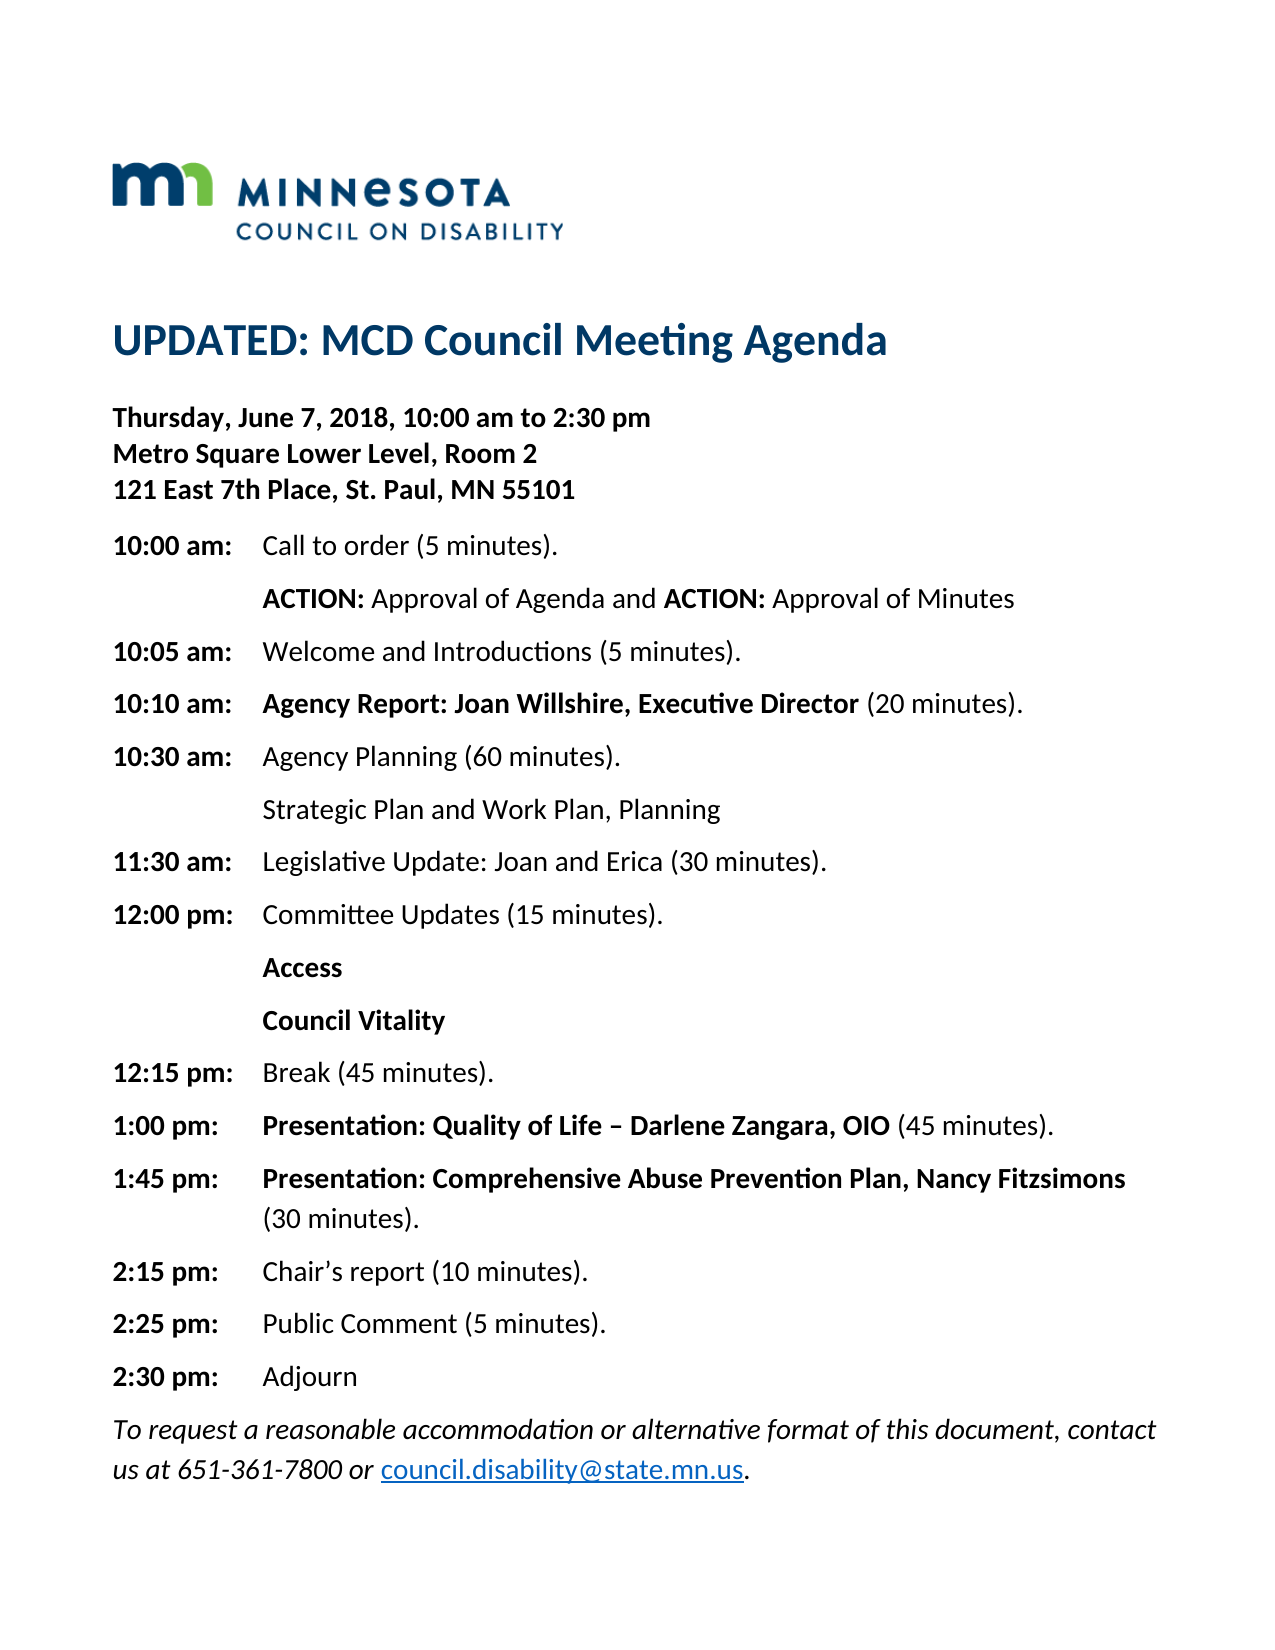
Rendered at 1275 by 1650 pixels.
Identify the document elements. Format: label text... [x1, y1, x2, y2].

text 2:30 pm: Adjourn [112, 1358, 1162, 1394]
text ACTION: Approval of Agenda and ACTION: Approval of Minutes [262, 580, 1162, 616]
text 2:25 pm: Public Comment (5 minutes). [112, 1305, 1162, 1341]
text Thursday, June 7, 2018, 10:00 am to 2:30 pm [112, 399, 1162, 435]
text Council Vitality [262, 1002, 1162, 1037]
text 12:00 pm: Committee Updates (15 minutes). [112, 896, 1162, 932]
text Access [262, 949, 1162, 984]
text 10:30 am: Agency Planning (60 minutes). [112, 738, 1162, 774]
text 10:00 am: Call to order (5 minutes). [112, 527, 1162, 563]
text To request a reasonable accommodation or alternative format of this document, contact us at 651-361-7800 or council.disability@state.mn.us. [112, 1411, 1162, 1487]
text 10:10 am: Agency Report: Joan Willshire, Executive Director (20 minutes). [112, 685, 1162, 721]
text 10:05 am: Welcome and Introductions (5 minutes). [112, 633, 1162, 668]
text 1:45 pm: Presentation: Comprehensive Abuse Prevention Plan, Nancy Fitzsimons (30 minutes). [112, 1160, 1162, 1236]
text 2:15 pm: Chair’s report (10 minutes). [112, 1253, 1162, 1288]
text 121 East 7th Place, St. Paul, MN 55101 [112, 471, 1162, 506]
text 11:30 am: Legislative Update: Joan and Erica (30 minutes). [112, 843, 1162, 879]
text 12:15 pm: Break (45 minutes). [112, 1054, 1162, 1090]
subtitle UPDATED: MCD Council Meeting Agenda [112, 311, 1162, 367]
text Strategic Plan and Work Plan, Planning [262, 791, 1162, 826]
picture [112, 162, 563, 282]
text Metro Square Lower Level, Room 2 [112, 435, 1162, 471]
text 1:00 pm: Presentation: Quality of Life – Darlene Zangara, OIO (45 minutes). [112, 1107, 1162, 1143]
